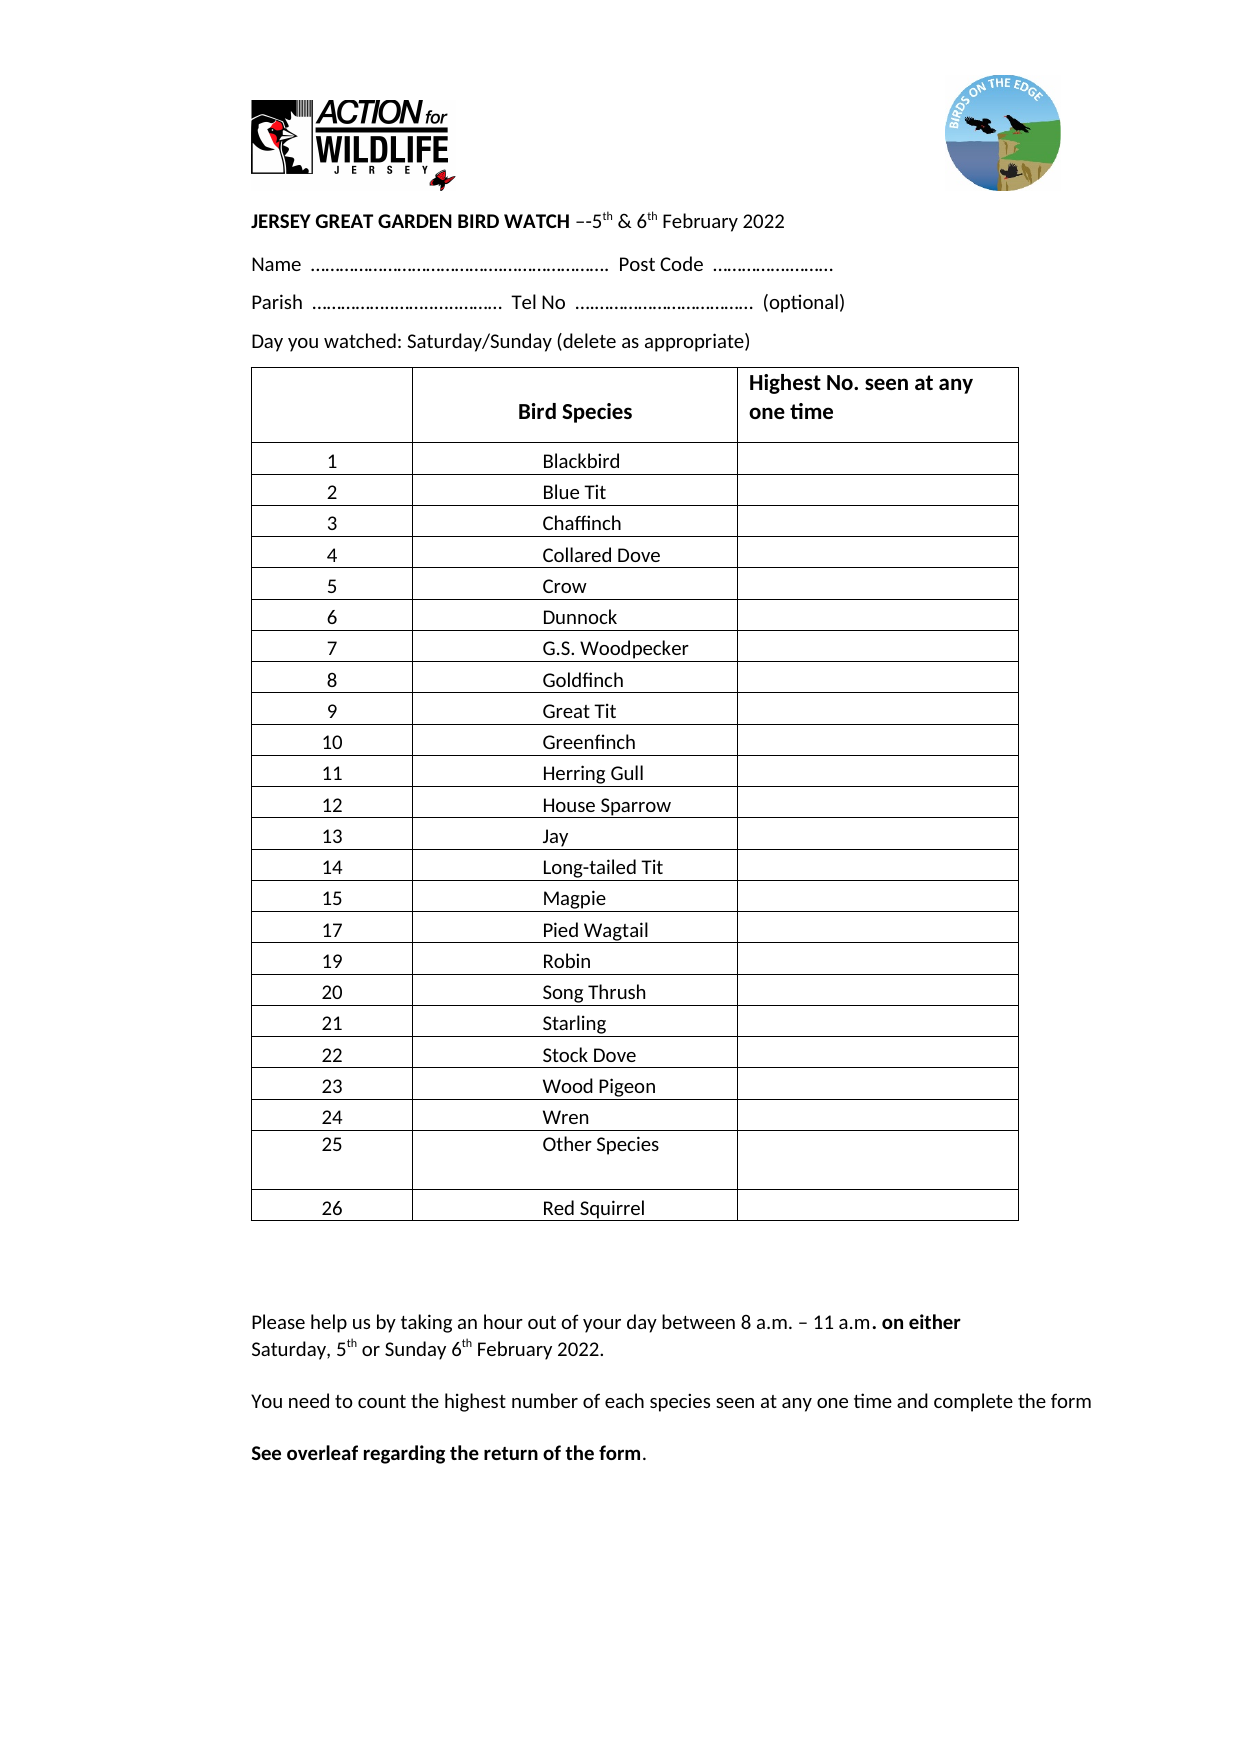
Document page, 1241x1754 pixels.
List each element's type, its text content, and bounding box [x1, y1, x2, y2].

table_cell Robin [413, 943, 737, 973]
table_cell 25 [252, 1131, 412, 1189]
table_header Bird Species [413, 368, 737, 442]
table_cell [738, 1131, 1018, 1189]
table_cell 5 [252, 568, 412, 598]
table_cell [738, 912, 1018, 942]
table_cell 24 [252, 1100, 412, 1130]
table_cell House Sparrow [413, 787, 737, 817]
table_cell 8 [252, 662, 412, 692]
table_cell Herring Gull [413, 756, 737, 786]
table_cell Pied Wagtail [413, 912, 737, 942]
table_cell 14 [252, 850, 412, 880]
table_cell 3 [252, 506, 412, 536]
table_cell 22 [252, 1037, 412, 1067]
text See overleaf regarding the return of the form. [251, 1440, 1211, 1466]
table_cell [738, 943, 1018, 973]
table_cell 2 [252, 475, 412, 505]
table_cell Stock Dove [413, 1037, 737, 1067]
table_cell Goldfinch [413, 662, 737, 692]
table_cell [738, 725, 1018, 755]
table_cell 20 [252, 975, 412, 1005]
table_cell 11 [252, 756, 412, 786]
table_cell Chaffinch [413, 506, 737, 536]
table_cell Other Species [413, 1131, 737, 1189]
table_cell Blackbird [413, 443, 737, 473]
table_cell 6 [252, 600, 412, 630]
table_cell Greenfinch [413, 725, 737, 755]
table_cell [738, 443, 1018, 473]
table_cell [738, 693, 1018, 723]
table_cell [738, 506, 1018, 536]
table_cell Dunnock [413, 600, 737, 630]
table_cell 12 [252, 787, 412, 817]
text Parish ……………..……..…..……… Tel No ….…………………………… (optional) [251, 289, 1211, 315]
table_cell [738, 631, 1018, 661]
table_cell 17 [252, 912, 412, 942]
picture [945, 75, 1061, 191]
table_cell G.S. Woodpecker [413, 631, 737, 661]
table_cell Song Thrush [413, 975, 737, 1005]
table_cell Wood Pigeon [413, 1068, 737, 1098]
table_cell Starling [413, 1006, 737, 1036]
table_cell 23 [252, 1068, 412, 1098]
table_cell [738, 787, 1018, 817]
table_cell [738, 1037, 1018, 1067]
table_cell 13 [252, 818, 412, 848]
table_cell Great Tit [413, 693, 737, 723]
table_cell 4 [252, 537, 412, 567]
table_cell [738, 1100, 1018, 1130]
table_cell 15 [252, 881, 412, 911]
table_cell 1 [252, 443, 412, 473]
table_cell [738, 1006, 1018, 1036]
text Name ………………………………….…………………. Post Code …………….……… [251, 251, 1211, 276]
table_cell 21 [252, 1006, 412, 1036]
table_cell 7 [252, 631, 412, 661]
table_cell 9 [252, 693, 412, 723]
text JERSEY GREAT GARDEN BIRD WATCH –-5th & 6th February 2022 [251, 208, 1211, 233]
table_cell [738, 600, 1018, 630]
table_cell [738, 881, 1018, 911]
table_cell [738, 756, 1018, 786]
table_cell 10 [252, 725, 412, 755]
picture [251, 100, 456, 191]
table_cell [738, 1190, 1018, 1220]
table_header [252, 368, 412, 442]
table_cell Crow [413, 568, 737, 598]
table_header Highest No. seen at any one time [738, 368, 1018, 442]
table_cell Jay [413, 818, 737, 848]
table_cell 19 [252, 943, 412, 973]
table_cell [738, 818, 1018, 848]
text Day you watched: Saturday/Sunday (delete as appropriate) [251, 328, 1211, 354]
table_cell [738, 537, 1018, 567]
table_cell [738, 568, 1018, 598]
table_cell [738, 662, 1018, 692]
text You need to count the highest number of each species seen at any one time and complete the form [251, 1388, 1211, 1413]
table_cell Magpie [413, 881, 737, 911]
table_cell [738, 975, 1018, 1005]
table_cell 26 [252, 1190, 412, 1220]
table_cell Wren [413, 1100, 737, 1130]
text Saturday, 5th or Sunday 6th February 2022. [251, 1336, 1211, 1361]
table_cell Long-tailed Tit [413, 850, 737, 880]
table_cell [738, 475, 1018, 505]
table_cell [738, 850, 1018, 880]
table_cell [738, 1068, 1018, 1098]
text Please help us by taking an hour out of your day between 8 a.m. – 11 a.m. on either [251, 1309, 1211, 1335]
table_cell Red Squirrel [413, 1190, 737, 1220]
table_cell Blue Tit [413, 475, 737, 505]
table_cell Collared Dove [413, 537, 737, 567]
